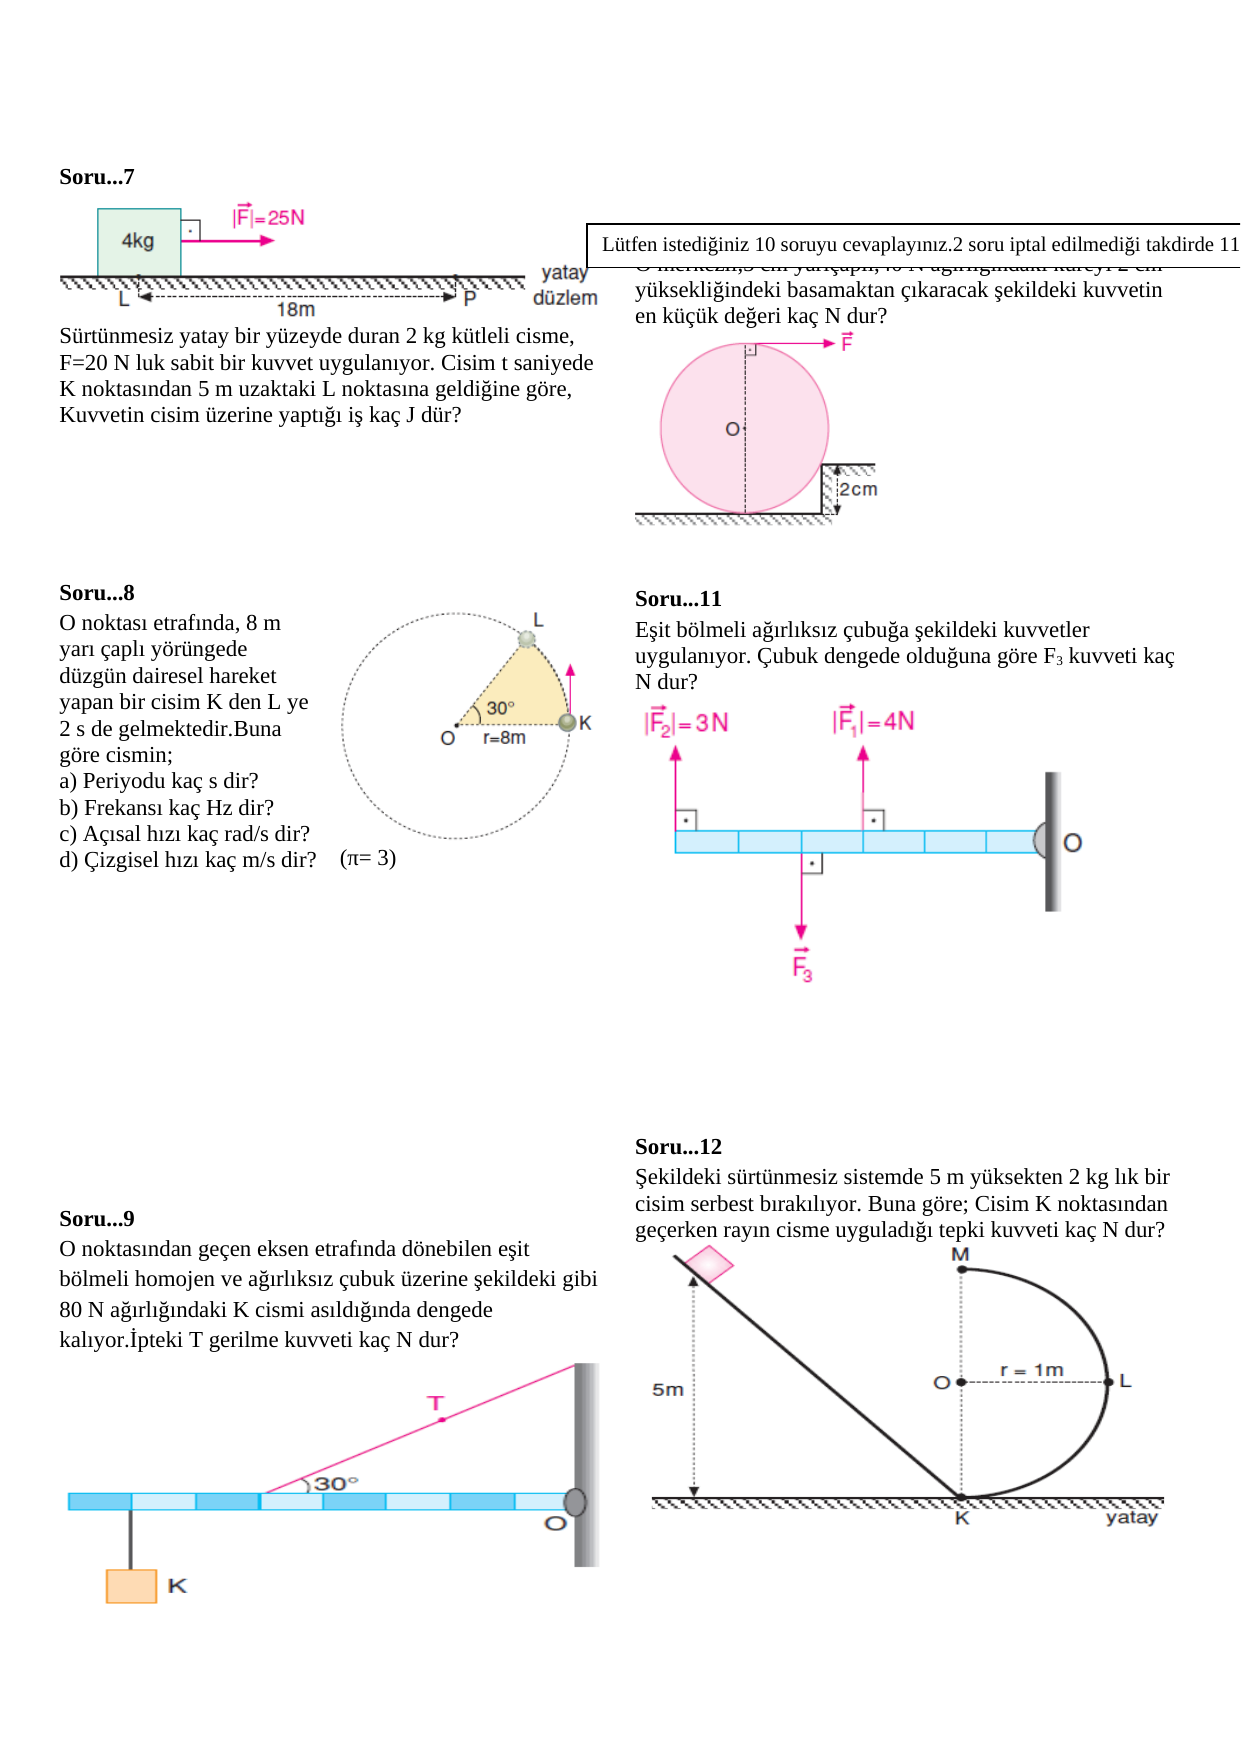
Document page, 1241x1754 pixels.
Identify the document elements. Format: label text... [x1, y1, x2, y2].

text Eşit bölmeli ağırlıksız çubuğa şekildeki kuvvetler uygulanıyor. Çubuk dengede olduğuna göre F3 kuvveti kaç N dur? [635, 616, 1181, 695]
text Soru...7 [59, 163, 605, 189]
text O noktasından geçen eksen etrafında dönebilen eşit bölmeli homojen ve ağırlıksız çubuk üzerine şekildeki gibi 80 N ağırlığındaki K cismi asıldığında dengede kalıyor.İpteki T gerilme kuvveti kaç N dur? [59, 1235, 605, 1352]
text O merkezli,5 cm yarıçaplı,40 N ağırlığındaki küreyi 2 cm yüksekliğindeki basamaktan çıkaracak şekildeki kuvvetin en küçük değeri kaç N dur? [635, 268, 1181, 329]
table_header O noktası etrafında, 8 m yarı çaplı yörüngede düzgün dairesel hareket yapan bir cisim K den L ye 2 s de gelmektedir.Buna göre cismin; a) Periyodu kaç s dir? b) Frekansı kaç Hz dir? c) Açısal hızı kaç rad/s dir? d) Çizgisel hızı kaç m/s dir? [48, 609, 328, 873]
table_header (π= 3) [328, 609, 609, 873]
text Soru...8 [59, 579, 605, 605]
text Soru...12 [635, 1133, 1181, 1159]
text Sürtünmesiz yatay bir yüzeyde duran 2 kg kütleli cisme, F=20 N luk sabit bir kuvvet uygulanıyor. Cisim t saniyede K noktasından 5 m uzaktaki L noktasına geldiğine göre, Kuvvetin cisim üzerine yaptığı iş kaç J dür? [59, 323, 605, 428]
text Soru...9 [59, 1205, 605, 1231]
text Şekildeki sürtünmesiz sistemde 5 m yüksekten 2 kg lık bir cisim serbest bırakılıyor. Buna göre; Cisim K noktasından geçerken rayın cisme uyguladığı tepki kuvveti kaç N dur? [635, 1163, 1181, 1242]
text Soru...11 [635, 585, 1181, 612]
